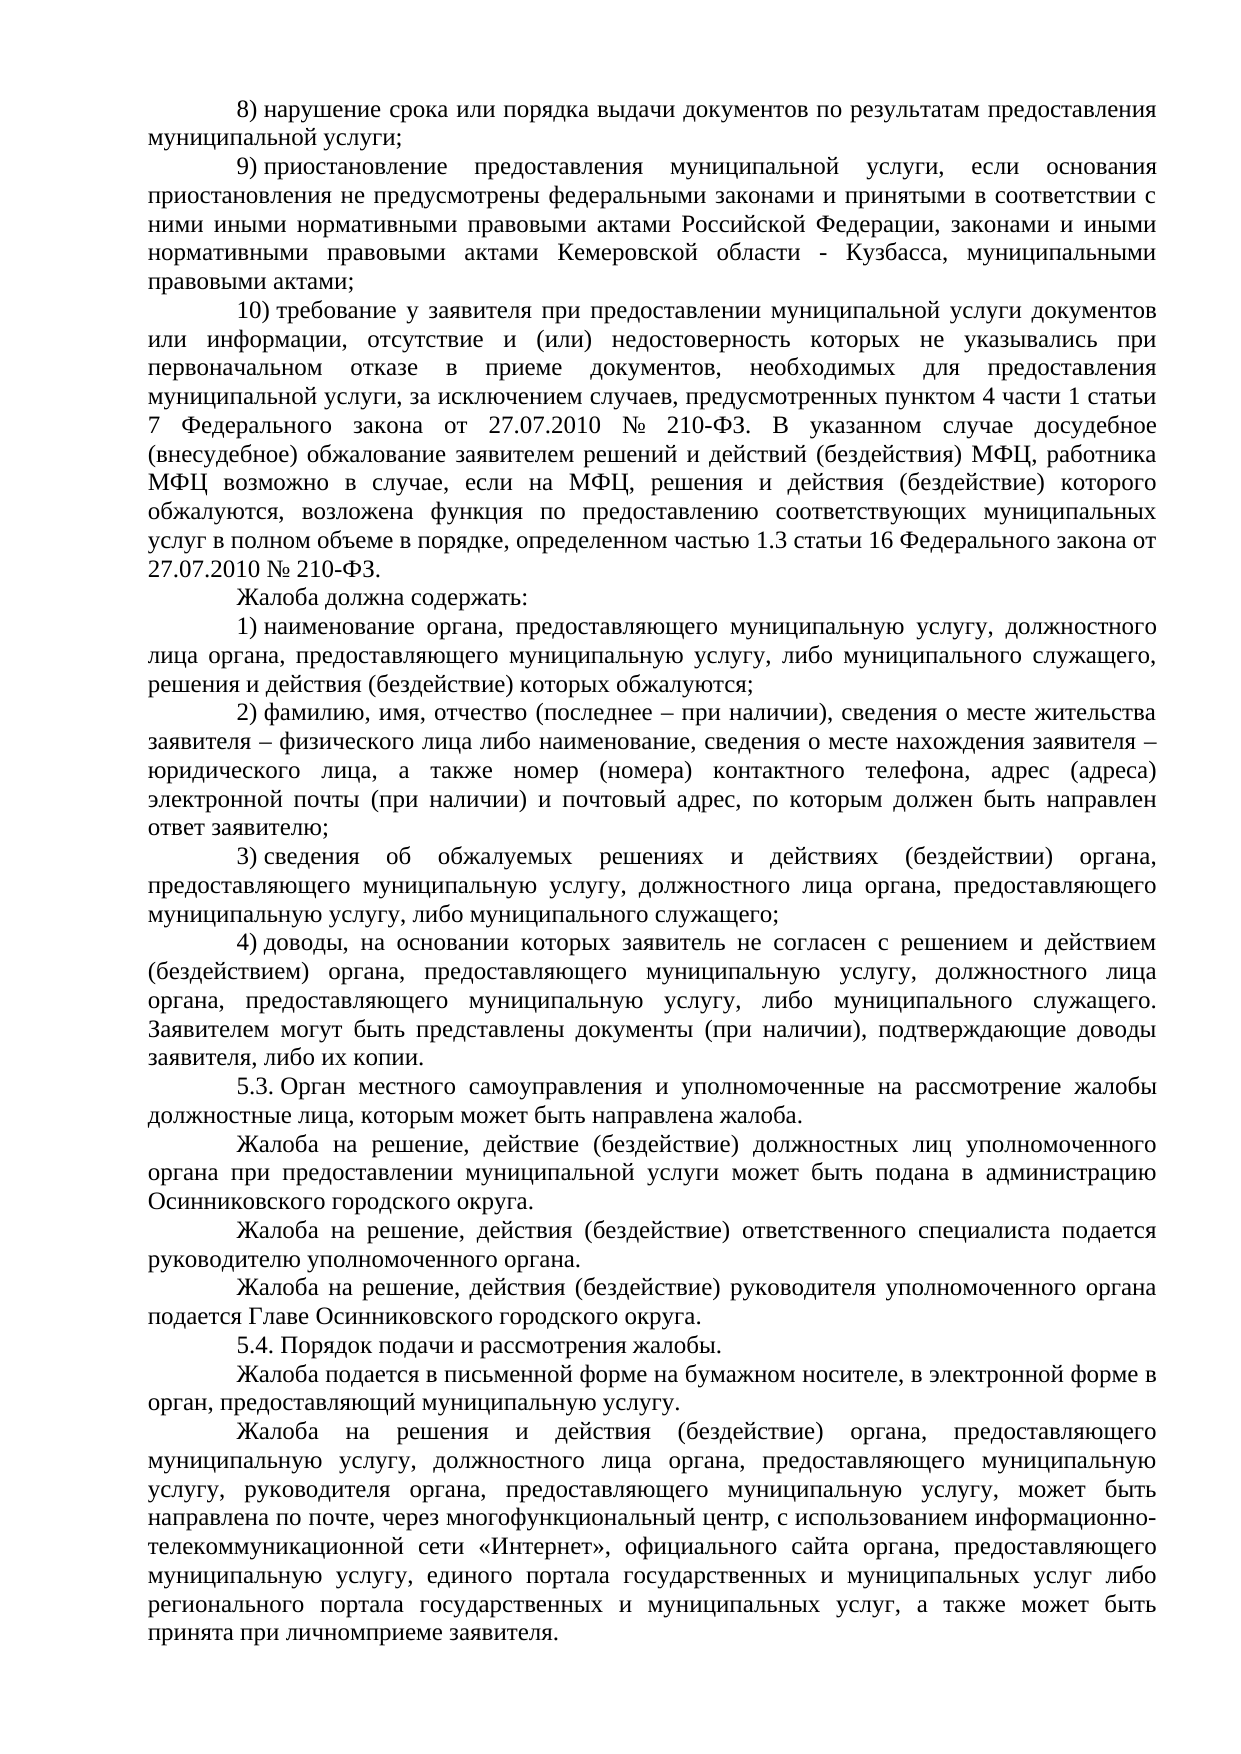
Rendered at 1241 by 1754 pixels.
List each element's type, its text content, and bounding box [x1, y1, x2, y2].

text 3) сведения об обжалуемых решениях и действиях (бездействии) органа, предоставляющего муниципальную услугу, должностного лица органа, предоставляющего муниципальную услугу, либо муниципального служащего; [148, 841, 1157, 927]
text 9) приостановление предоставления муниципальной услуги, если основания приостановления не предусмотрены федеральными законами и принятыми в соответствии с ними иными нормативными правовыми актами Российской Федерации, законами и иными нормативными правовыми актами Кемеровской области - Кузбасса, муниципальными правовыми актами; [148, 151, 1157, 295]
text Жалоба должна содержать: [148, 582, 1157, 611]
text Жалоба подается в письменной форме на бумажном носителе, в электронной форме в орган, предоставляющий муниципальную услугу. [148, 1359, 1157, 1416]
text 5.4. Порядок подачи и рассмотрения жалобы. [148, 1330, 1157, 1359]
text 5.3. Орган местного самоуправления и уполномоченные на рассмотрение жалобы должностные лица, которым может быть направлена жалоба. [148, 1071, 1157, 1129]
text Жалоба на решение, действия (бездействие) руководителя уполномоченного органа подается Главе Осинниковского городского округа. [148, 1272, 1157, 1330]
text 8) нарушение срока или порядка выдачи документов по результатам предоставления муниципальной услуги; [148, 94, 1157, 151]
text 2) фамилию, имя, отчество (последнее – при наличии), сведения о месте жительства заявителя – физического лица либо наименование, сведения о месте нахождения заявителя – юридического лица, а также номер (номера) контактного телефона, адрес (адреса) электронной почты (при наличии) и почтовый адрес, по которым должен быть направлен ответ заявителю; [148, 697, 1157, 841]
text 10) требование у заявителя при предоставлении муниципальной услуги документов или информации, отсутствие и (или) недостоверность которых не указывались при первоначальном отказе в приеме документов, необходимых для предоставления муниципальной услуги, за исключением случаев, предусмотренных пунктом 4 части 1 статьи 7 Федерального закона от 27.07.2010 № 210-ФЗ. В указанном случае досудебное (внесудебное) обжалование заявителем решений и действий (бездействия) МФЦ, работника МФЦ возможно в случае, если на МФЦ, решения и действия (бездействие) которого обжалуются, возложена функция по предоставлению соответствующих муниципальных услуг в полном объеме в порядке, определенном частью 1.3 статьи 16 Федерального закона от 27.07.2010 № 210-ФЗ. [148, 295, 1157, 582]
text 4) доводы, на основании которых заявитель не согласен с решением и действием (бездействием) органа, предоставляющего муниципальную услугу, должностного лица органа, предоставляющего муниципальную услугу, либо муниципального служащего. Заявителем могут быть представлены документы (при наличии), подтверждающие доводы заявителя, либо их копии. [148, 927, 1157, 1071]
text Жалоба на решение, действия (бездействие) ответственного специалиста подается руководителю уполномоченного органа. [148, 1215, 1157, 1272]
text 1) наименование органа, предоставляющего муниципальную услугу, должностного лица органа, предоставляющего муниципальную услугу, либо муниципального служащего, решения и действия (бездействие) которых обжалуются; [148, 611, 1157, 697]
text Жалоба на решение, действие (бездействие) должностных лиц уполномоченного органа при предоставлении муниципальной услуги может быть подана в администрацию Осинниковского городского округа. [148, 1129, 1157, 1215]
text Жалоба на решения и действия (бездействие) органа, предоставляющего муниципальную услугу, должностного лица органа, предоставляющего муниципальную услугу, руководителя органа, предоставляющего муниципальную услугу, может быть направлена по почте, через многофункциональный центр, с использованием информационно-телекоммуникационной сети «Интернет», официального сайта органа, предоставляющего муниципальную услугу, единого портала государственных и муниципальных услуг либо регионального портала государственных и муниципальных услуг, а также может быть принята при личномприеме заявителя. [148, 1416, 1157, 1646]
